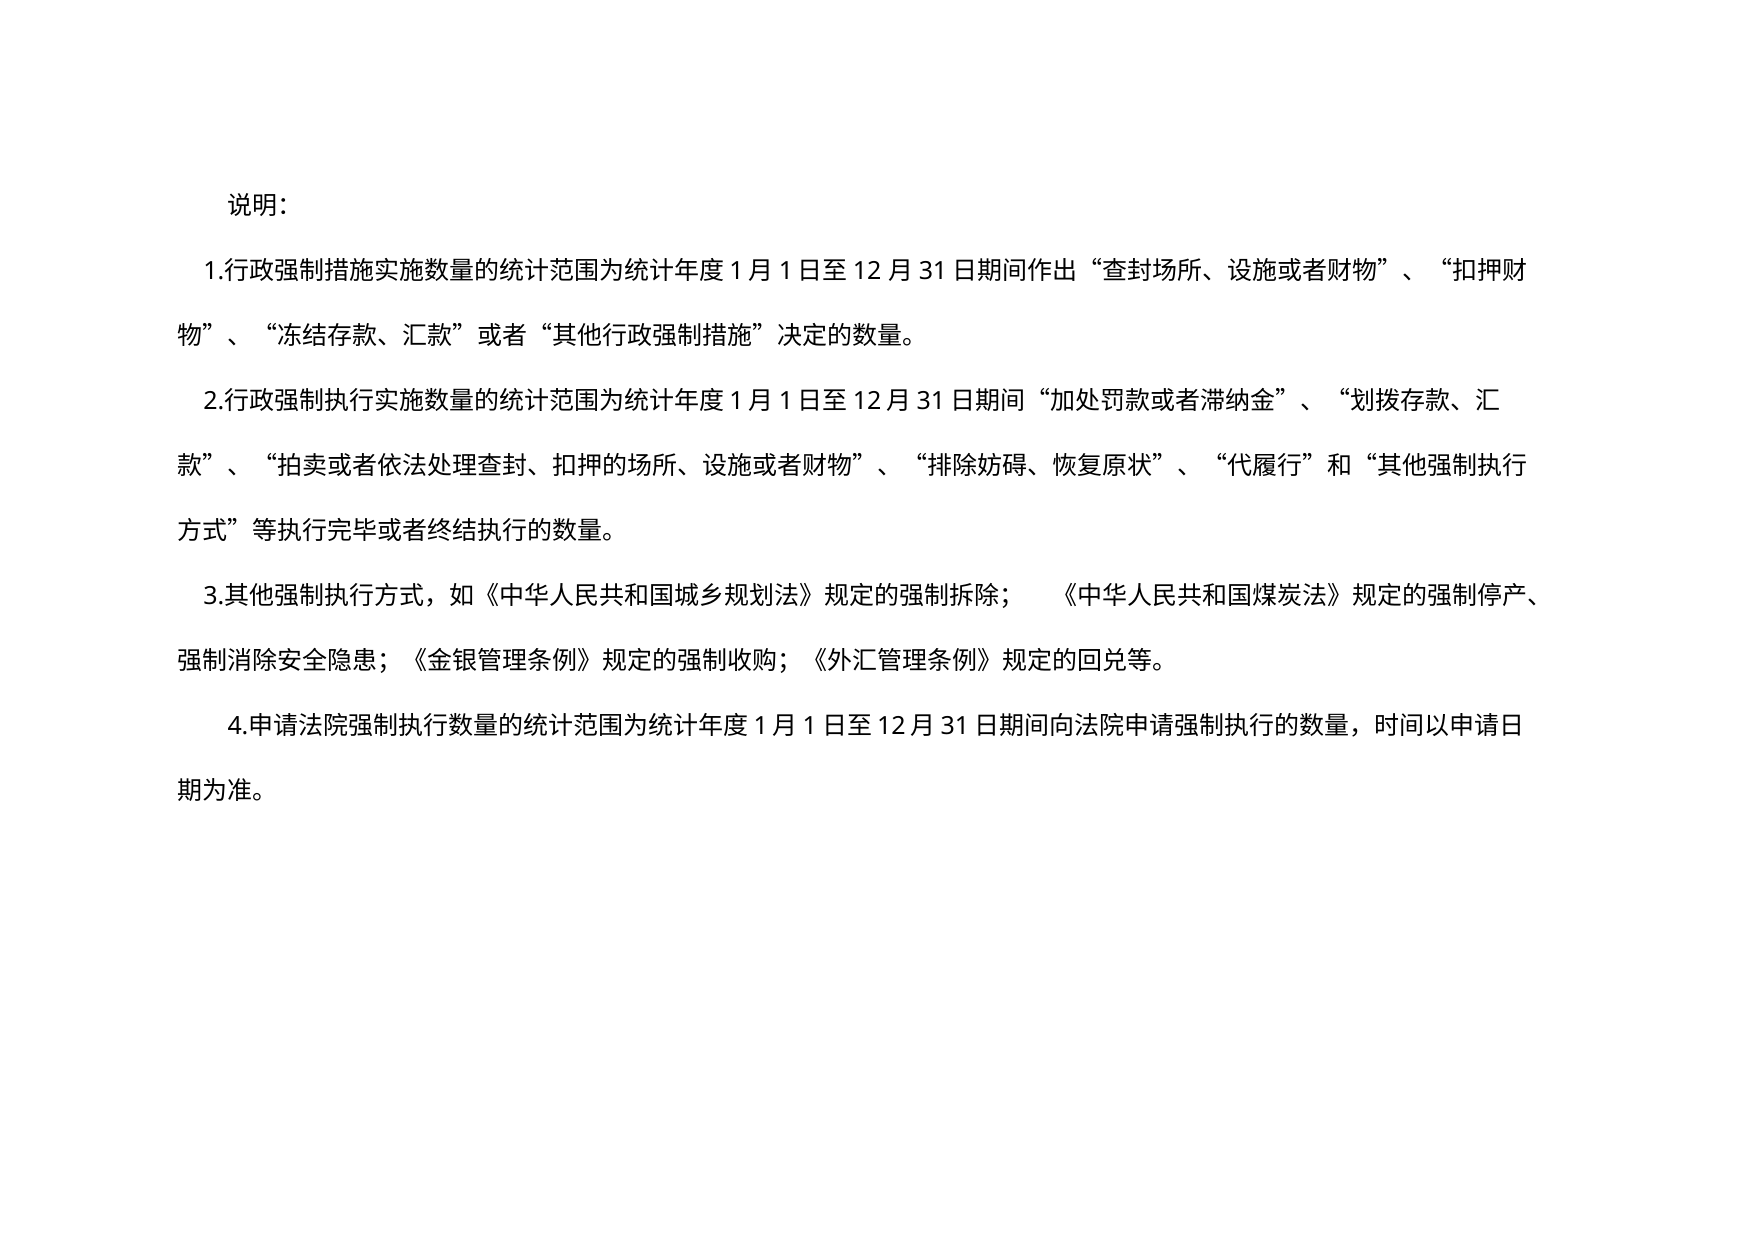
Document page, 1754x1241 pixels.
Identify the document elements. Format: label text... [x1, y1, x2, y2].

text 3.其他强制执行方式，如《中华人民共和国城乡规划法》规定的强制拆除； 《中华人民共和国煤炭法》规定的强制停产、强制消除安全隐患；《金银管理条例》规定的强制收购；《外汇管理条例》规定的回兑等。 [177, 561, 1529, 691]
text 2.行政强制执行实施数量的统计范围为统计年度1月1日至12月31日期间“加处罚款或者滞纳金”、“划拨存款、汇款”、“拍卖或者依法处理查封、扣押的场所、设施或者财物”、“排除妨碍、恢复原状”、“代履行”和“其他强制执行方式”等执行完毕或者终结执行的数量。 [177, 366, 1529, 561]
text 1.行政强制措施实施数量的统计范围为统计年度1月1日至12 月 31日期间作出“查封场所、设施或者财物”、“扣押财物”、“冻结存款、汇款”或者“其他行政强制措施”决定的数量。 [177, 236, 1529, 366]
text 说明： [177, 171, 1529, 236]
text 4.申请法院强制执行数量的统计范围为统计年度1月1日至12月31日期间向法院申请强制执行的数量，时间以申请日期为准。 [177, 691, 1529, 821]
